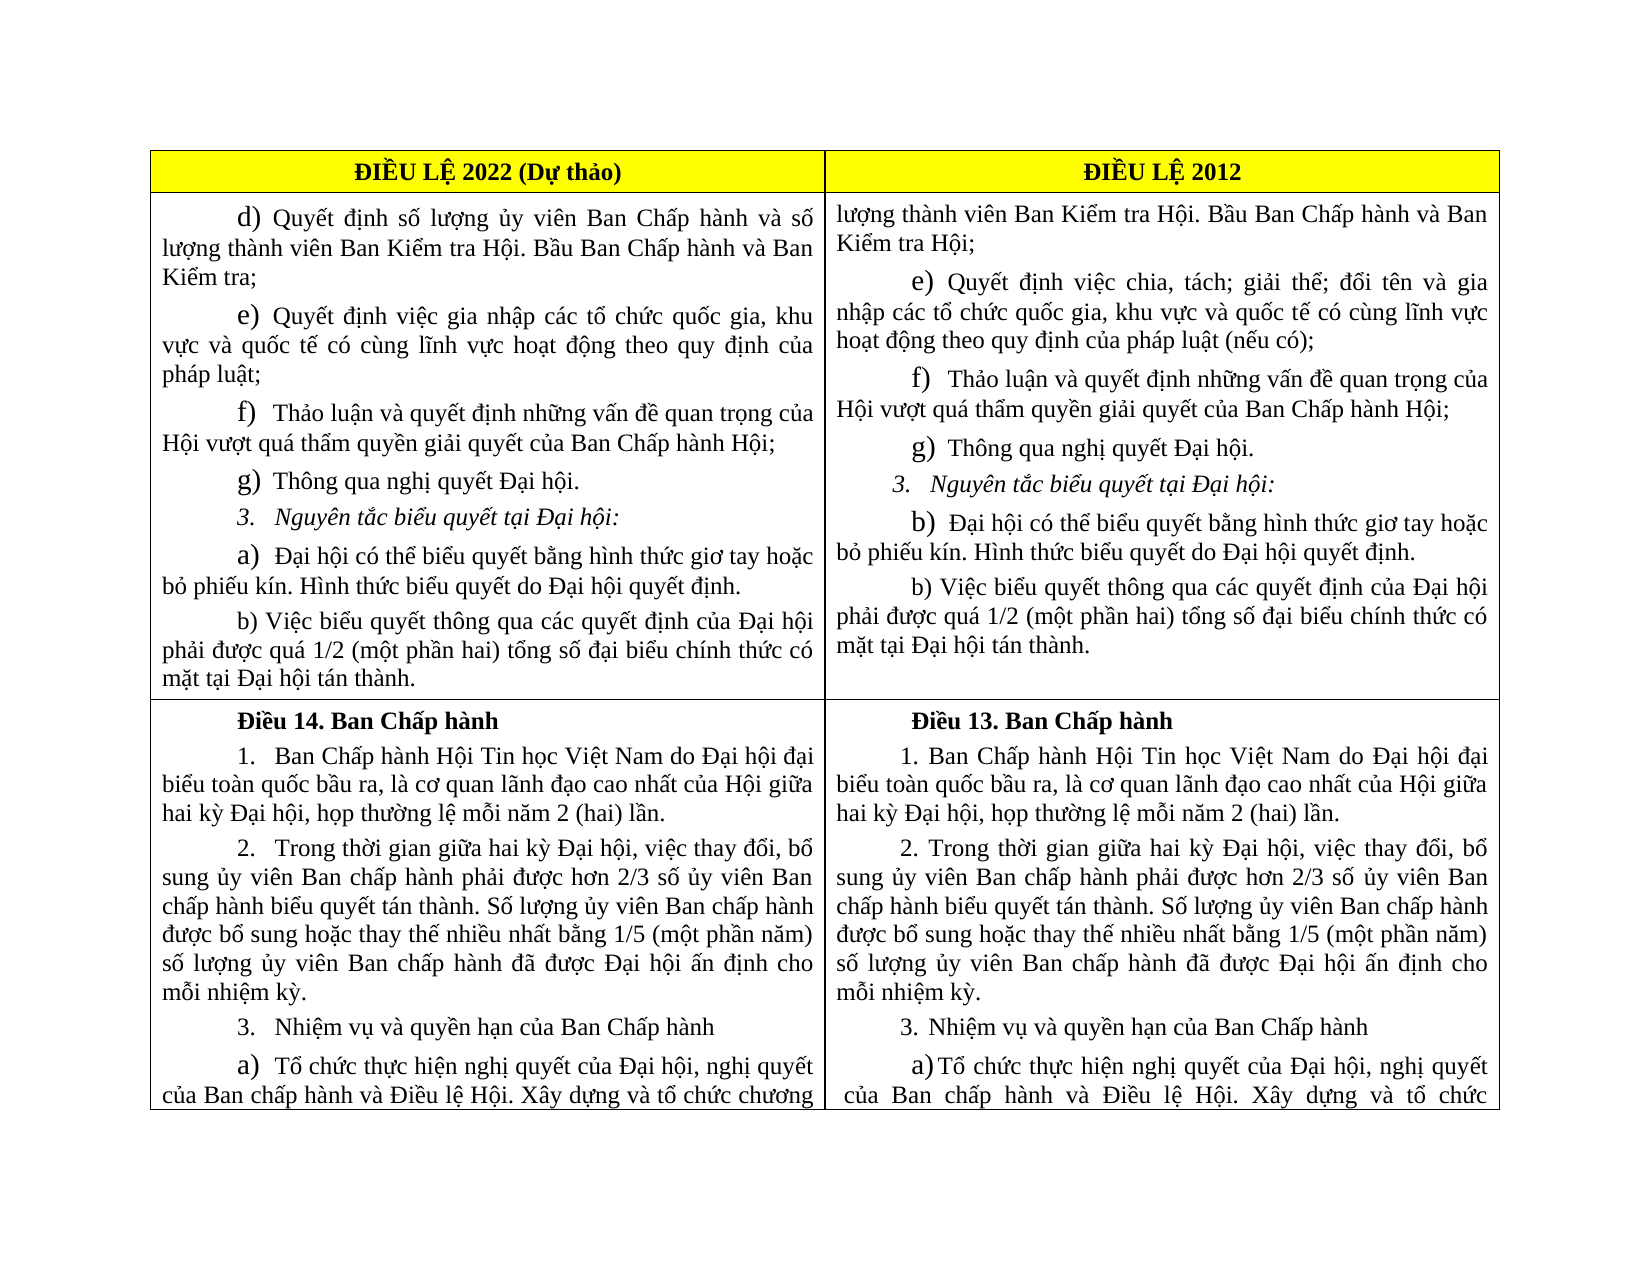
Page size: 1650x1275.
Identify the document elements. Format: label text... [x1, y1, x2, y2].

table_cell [151, 193, 824, 698]
table_header ĐIỀU LỆ 2022 (Dự thảo) [151, 151, 824, 192]
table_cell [826, 700, 1499, 1109]
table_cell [826, 193, 1499, 698]
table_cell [151, 700, 824, 1109]
table_header ĐIỀU LỆ 2012 [826, 151, 1499, 192]
